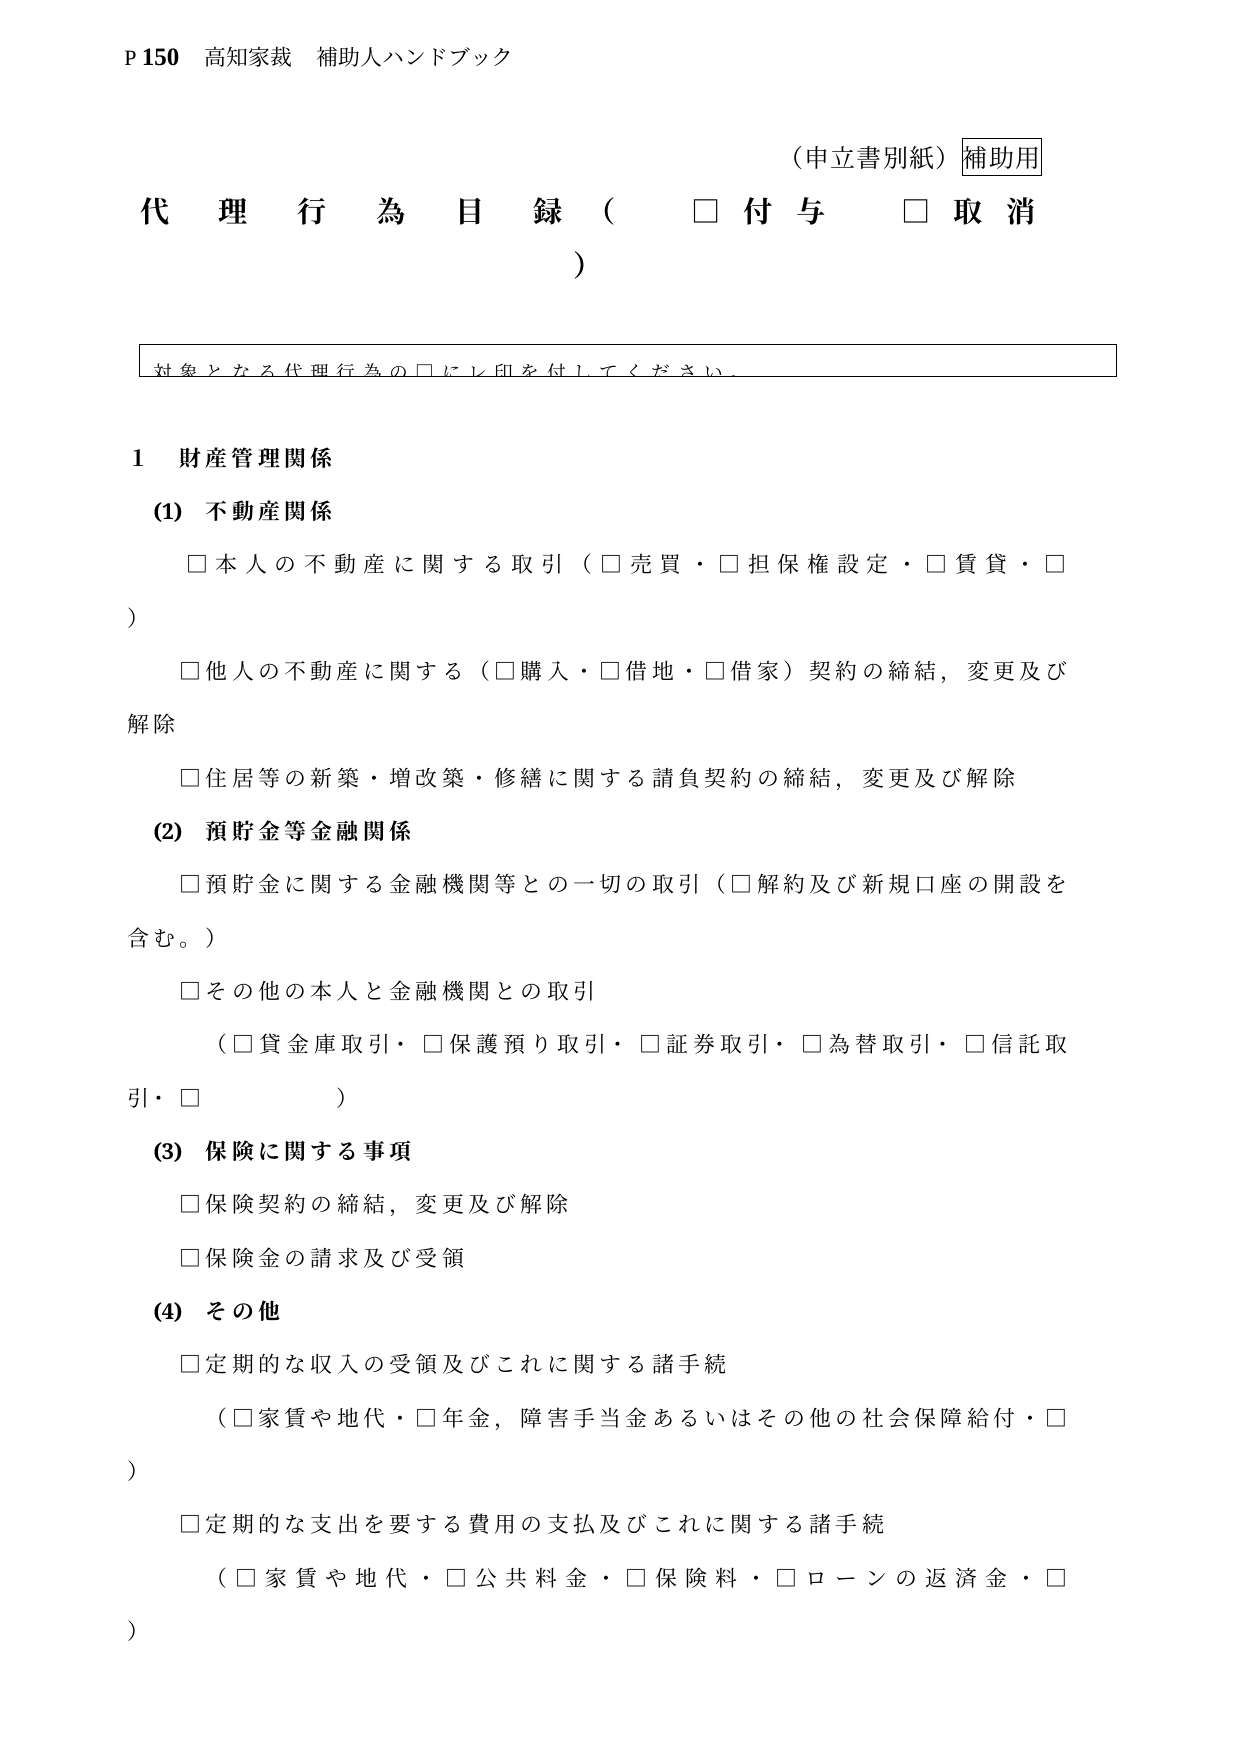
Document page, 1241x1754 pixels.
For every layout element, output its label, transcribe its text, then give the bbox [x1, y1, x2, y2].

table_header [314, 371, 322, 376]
text （□家賃や地代・□年金，障害手当金あるいはその他の社会保障給付・□ ） [127, 1390, 1072, 1497]
text □保険金の請求及び受領 [127, 1230, 1072, 1283]
text □その他の本人と金融機関との取引 [127, 963, 1072, 1017]
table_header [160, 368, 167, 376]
text １ 財産管理関係 [127, 430, 1072, 483]
text (2) 預貯金等金融関係 [127, 803, 1072, 857]
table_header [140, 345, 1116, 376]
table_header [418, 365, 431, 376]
text □定期的な支出を要する費用の支払及びこれに関する諸手続 [127, 1497, 1072, 1550]
text （□貸金庫取引･□保護預り取引･□証券取引･□為替取引･□信託取引･□ ） [127, 1017, 1072, 1123]
text □定期的な収入の受領及びこれに関する諸手続 [127, 1337, 1072, 1390]
text （□家賃や地代・□公共料金・□保険料・□ローンの返済金・□ ） [127, 1550, 1072, 1657]
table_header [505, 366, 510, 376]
text (3) 保険に関する事項 [127, 1123, 1072, 1177]
text □本人の不動産に関する取引（□売買・□担保権設定・□賃貸・□ ） [127, 537, 1072, 643]
text （申立書別紙）補助用 [127, 130, 1042, 183]
text □他人の不動産に関する（□購入・□借地・□借家）契約の締結，変更及び解除 [127, 643, 1072, 750]
text (1) 不動産関係 [127, 483, 1072, 537]
text □保険契約の締結，変更及び解除 [127, 1177, 1072, 1230]
text □預貯金に関する金融機関等との一切の取引（□解約及び新規口座の開設を含む。） [127, 857, 1072, 963]
text □住居等の新築・増改築・修繕に関する請負契約の締結，変更及び解除 [127, 750, 1072, 803]
text (4) その他 [127, 1283, 1072, 1337]
text 代 理 行 為 目 録（ □付与 □取消 ） [127, 183, 1072, 290]
